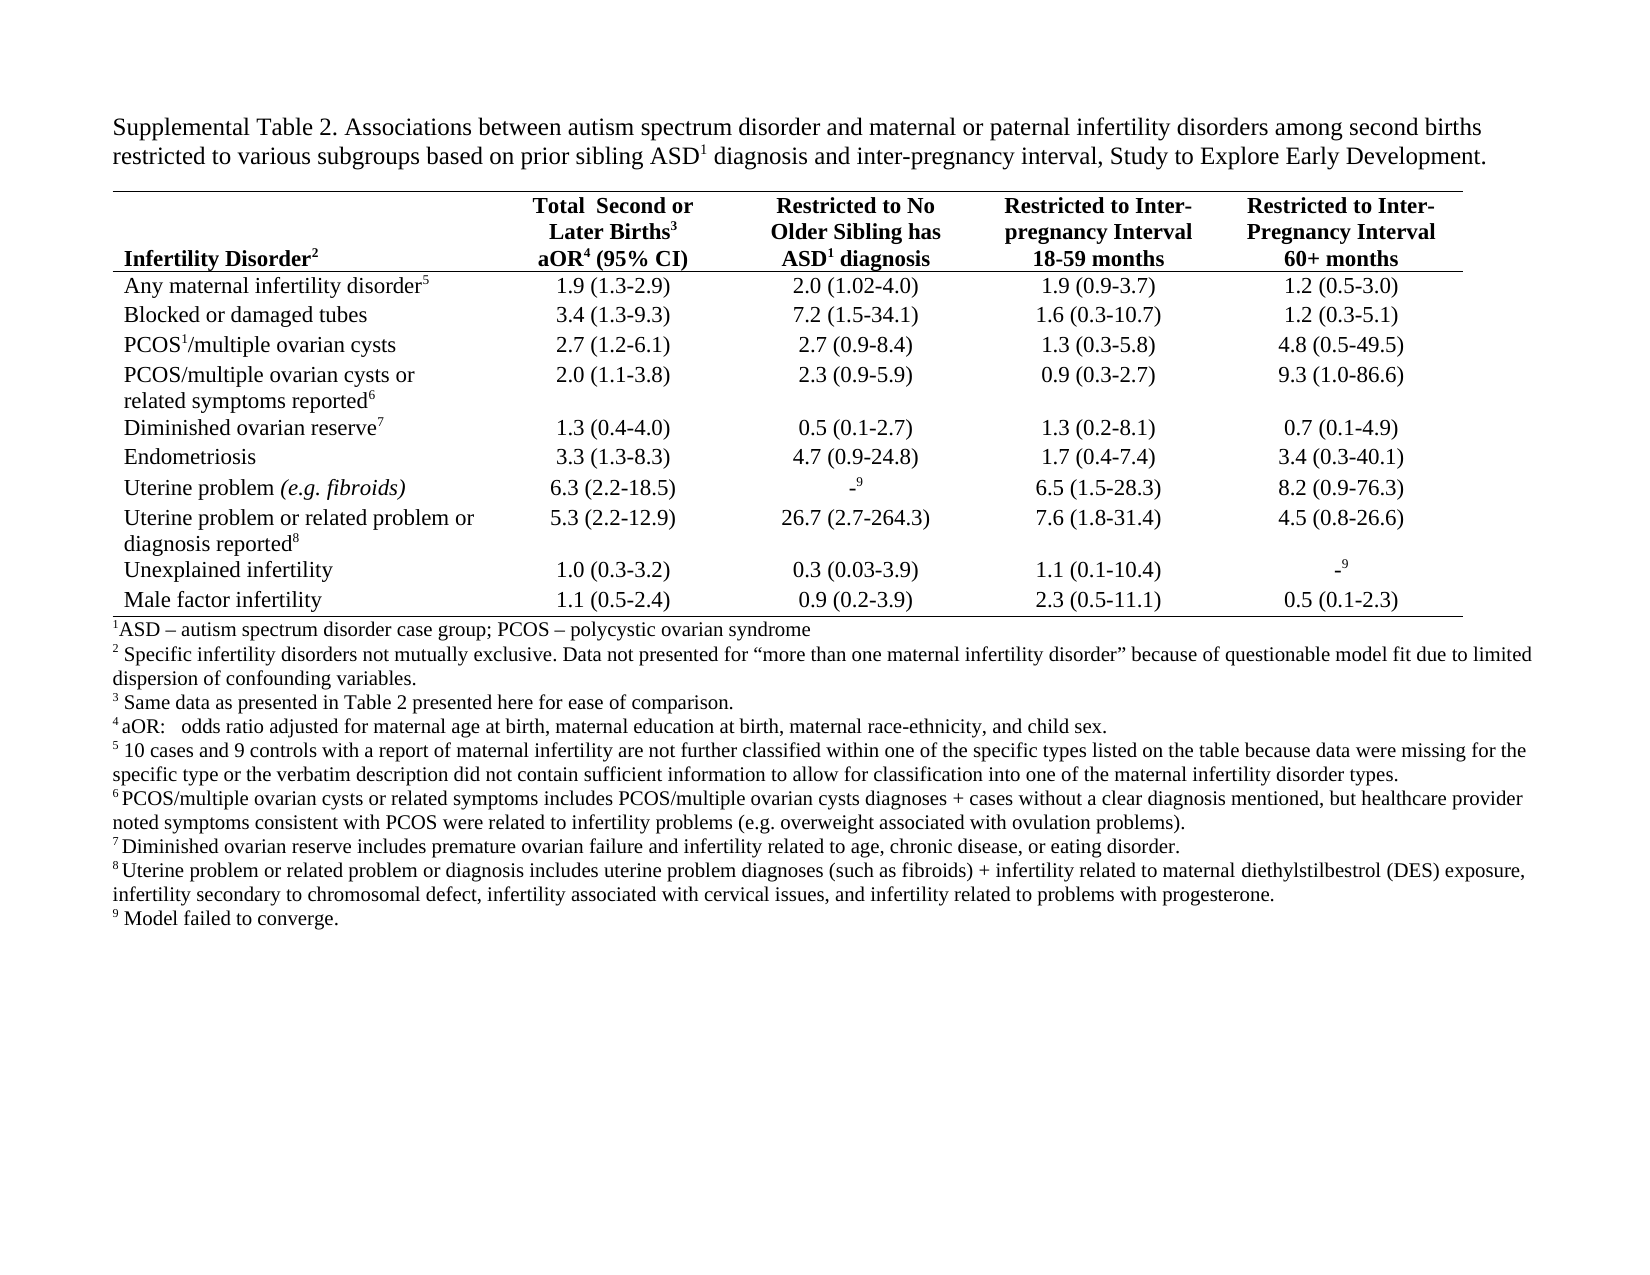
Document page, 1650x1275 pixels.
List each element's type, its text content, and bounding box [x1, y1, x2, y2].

text 6 PCOS/multiple ovarian cysts or related symptoms includes PCOS/multiple ovarian cysts diagnoses + cases without a clear diagnosis mentioned, but healthcare provider noted symptoms consistent with PCOS were related to infertility problems (e.g. overweight associated with ovulation problems). [112, 786, 1537, 834]
text 8 Uterine problem or related problem or diagnosis includes uterine problem diagnoses (such as fibroids) + infertility related to maternal diethylstilbestrol (DES) exposure, infertility secondary to chromosomal defect, infertility associated with cervical issues, and infertility related to problems with progesterone. [112, 858, 1537, 906]
table_cell 8.2 (0.9-76.3) [1220, 474, 1462, 504]
table_cell 2.7 (0.9-8.4) [734, 331, 977, 361]
text 1ASD – autism spectrum disorder case group; PCOS – polycystic ovarian syndrome [112, 617, 1537, 641]
table_cell 9.3 (1.0-86.6) [1220, 361, 1462, 414]
text 5 10 cases and 9 controls with a report of maternal infertility are not further classified within one of the specific types listed on the table because data were missing for the specific type or the verbatim description did not contain sufficient information to allow for classification into one of the maternal infertility disorder types. [112, 738, 1537, 786]
table_cell 0.9 (0.3-2.7) [977, 361, 1220, 414]
table_cell 3.4 (1.3-9.3) [492, 301, 734, 331]
table_cell 2.0 (1.1-3.8) [492, 361, 734, 414]
table_cell 0.3 (0.03-3.9) [734, 556, 977, 586]
table_cell 4.8 (0.5-49.5) [1220, 331, 1462, 361]
text 7 Diminished ovarian reserve includes premature ovarian failure and infertility related to age, chronic disease, or eating disorder. [112, 834, 1537, 858]
table_cell -9 [1220, 556, 1462, 586]
table_cell 2.3 (0.5-11.1) [977, 586, 1220, 616]
text Supplemental Table 2. Associations between autism spectrum disorder and maternal or paternal infertility disorders among second births restricted to various subgroups based on prior sibling ASD1 diagnosis and inter-pregnancy interval, Study to Explore Early Development. [112, 112, 1537, 170]
table_cell 4.5 (0.8-26.6) [1220, 504, 1462, 556]
table_cell 3.3 (1.3-8.3) [492, 444, 734, 474]
table_cell 1.2 (0.3-5.1) [1220, 301, 1462, 331]
table_cell 1.1 (0.5-2.4) [492, 586, 734, 616]
table_header Restricted to Inter-Pregnancy Interval 60+ months [1220, 192, 1462, 271]
table_cell 5.3 (2.2-12.9) [492, 504, 734, 556]
text 2 Specific infertility disorders not mutually exclusive. Data not presented for “more than one maternal infertility disorder” because of questionable model fit due to limited dispersion of confounding variables. [112, 641, 1537, 689]
table_cell Endometriosis [113, 444, 492, 474]
table_cell Unexplained infertility [113, 556, 492, 586]
table_cell Any maternal infertility disorder5 [113, 272, 492, 301]
table_cell 1.3 (0.4-4.0) [492, 414, 734, 444]
table_cell 1.0 (0.3-3.2) [492, 556, 734, 586]
table_header Total Second or Later Births3 aOR4 (95% CI) [492, 192, 734, 271]
text 4 aOR: odds ratio adjusted for maternal age at birth, maternal education at birth, maternal race-ethnicity, and child sex. [112, 714, 1537, 738]
table_cell 2.3 (0.9-5.9) [734, 361, 977, 414]
table_cell 1.6 (0.3-10.7) [977, 301, 1220, 331]
table_header Restricted to No Older Sibling has ASD1 diagnosis [734, 192, 977, 271]
table_cell 0.5 (0.1-2.7) [734, 414, 977, 444]
table_header Restricted to Inter-pregnancy Interval 18-59 months [977, 192, 1220, 271]
table_cell 2.0 (1.02-4.0) [734, 272, 977, 301]
table_cell 0.7 (0.1-4.9) [1220, 414, 1462, 444]
table_cell Blocked or damaged tubes [113, 301, 492, 331]
table_cell 4.7 (0.9-24.8) [734, 444, 977, 474]
table_cell 6.5 (1.5-28.3) [977, 474, 1220, 504]
table_cell PCOS1/multiple ovarian cysts [113, 331, 492, 361]
table_cell Male factor infertility [113, 586, 492, 616]
table_cell 1.9 (1.3-2.9) [492, 272, 734, 301]
table_cell -9 [734, 474, 977, 504]
table_cell 7.2 (1.5-34.1) [734, 301, 977, 331]
table_cell Uterine problem (e.g. fibroids) [113, 474, 492, 504]
table_cell 6.3 (2.2-18.5) [492, 474, 734, 504]
text 3 Same data as presented in Table 2 presented here for ease of comparison. [112, 689, 1537, 714]
table_cell 0.5 (0.1-2.3) [1220, 586, 1462, 616]
table_cell Diminished ovarian reserve7 [113, 414, 492, 444]
table_cell 1.9 (0.9-3.7) [977, 272, 1220, 301]
table_cell 1.3 (0.3-5.8) [977, 331, 1220, 361]
table_cell 1.7 (0.4-7.4) [977, 444, 1220, 474]
table_cell Uterine problem or related problem or diagnosis reported8 [113, 504, 492, 556]
table_cell 1.2 (0.5-3.0) [1220, 272, 1462, 301]
table_cell 3.4 (0.3-40.1) [1220, 444, 1462, 474]
table_header Infertility Disorder2 [113, 192, 492, 271]
table_cell 0.9 (0.2-3.9) [734, 586, 977, 616]
table_cell 2.7 (1.2-6.1) [492, 331, 734, 361]
table_cell 1.3 (0.2-8.1) [977, 414, 1220, 444]
text 9 Model failed to converge. [112, 906, 1537, 930]
table_cell 7.6 (1.8-31.4) [977, 504, 1220, 556]
table_cell PCOS/multiple ovarian cysts or related symptoms reported6 [113, 361, 492, 414]
table_cell 26.7 (2.7-264.3) [734, 504, 977, 556]
table_cell 1.1 (0.1-10.4) [977, 556, 1220, 586]
